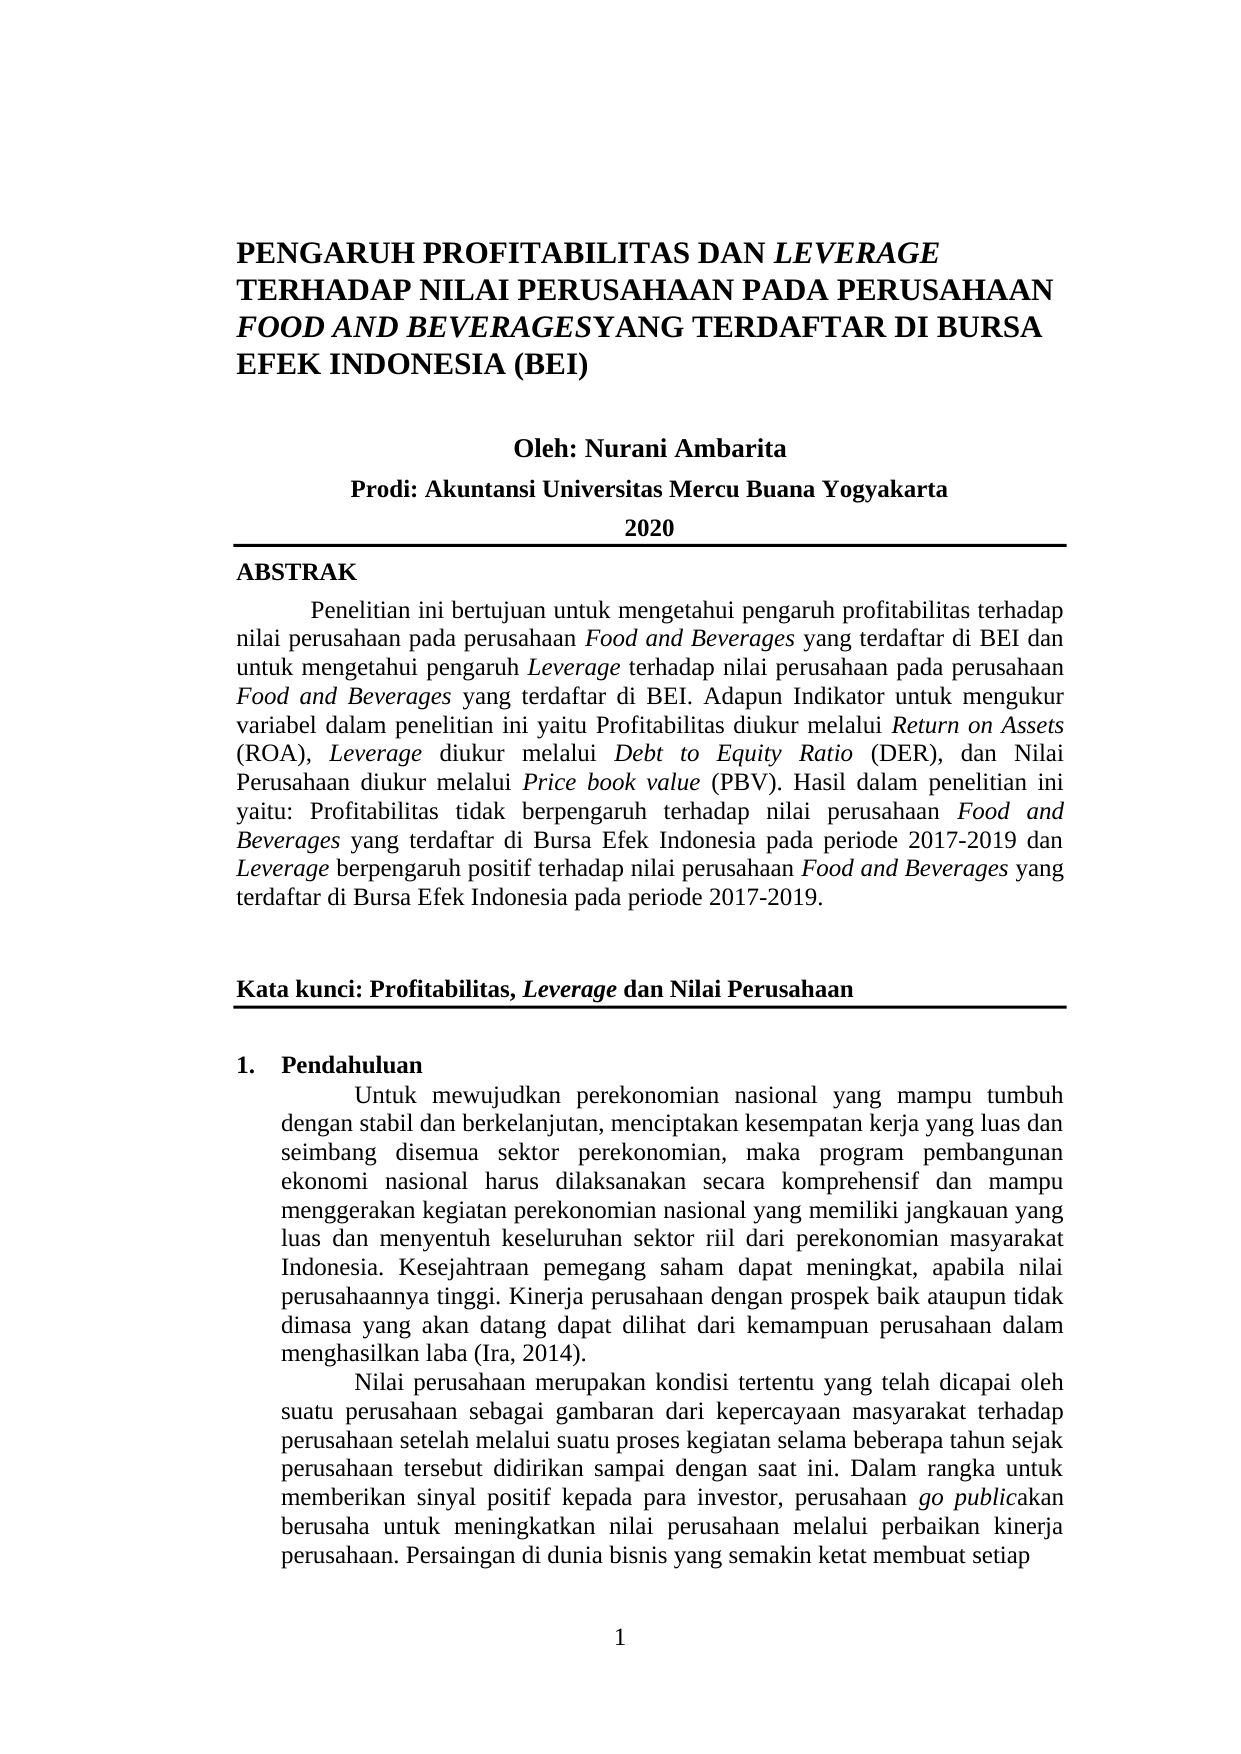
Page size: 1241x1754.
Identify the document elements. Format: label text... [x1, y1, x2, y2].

text ABSTRAK [236, 557, 1144, 586]
text Oleh: Nurani Ambarita [348, 432, 951, 463]
list Pendahuluan [236, 1051, 1144, 1080]
subtitle Kata kunci: Profitabilitas, Leverage dan Nilai Perusahaan [236, 974, 1144, 1003]
text Untuk mewujudkan perekonomian nasional yang mampu tumbuh dengan stabil dan berkelanjutan, menciptakan kesempatan kerja yang luas dan seimbang disemua sektor perekonomian, maka program pembangunan ekonomi nasional harus dilaksanakan secara komprehensif dan mampu menggerakan kegiatan perekonomian nasional yang memiliki jangkauan yang luas dan menyentuh keseluruhan sektor riil dari perekonomian masyarakat Indonesia. Kesejahtraan pemegang saham dapat meningkat, apabila nilai perusahaannya tinggi. Kinerja perusahaan dengan prospek baik ataupun tidak dimasa yang akan datang dapat dilihat dari kemampuan perusahaan dalam menghasilkan laba (Ira, 2014). [281, 1080, 1064, 1367]
text Nilai perusahaan merupakan kondisi tertentu yang telah dicapai oleh suatu perusahaan sebagai gambaran dari kepercayaan masyarakat terhadap perusahaan setelah melalui suatu proses kegiatan selama beberapa tahun sejak perusahaan tersebut didirikan sampai dengan saat ini. Dalam rangka untuk memberikan sinyal positif kepada para investor, perusahaan go publicakan berusaha untuk meningkatkan nilai perusahaan melalui perbaikan kinerja perusahaan. Persaingan di dunia bisnis yang semakin ketat membuat setiap [281, 1367, 1064, 1568]
subtitle Prodi: Akuntansi Universitas Mercu Buana Yogyakarta 2020 [348, 474, 950, 541]
title PENGARUH PROFITABILITAS DAN LEVERAGE TERHADAP NILAI PERUSAHAAN PADA PERUSAHAAN FOOD AND BEVERAGESYANG TERDAFTAR DI BURSA EFEK INDONESIA (BEI) [236, 234, 1113, 381]
text Penelitian ini bertujuan untuk mengetahui pengaruh profitabilitas terhadap nilai perusahaan pada perusahaan Food and Beverages yang terdaftar di BEI dan untuk mengetahui pengaruh Leverage terhadap nilai perusahaan pada perusahaan Food and Beverages yang terdaftar di BEI. Adapun Indikator untuk mengukur variabel dalam penelitian ini yaitu Profitabilitas diukur melalui Return on Assets (ROA), Leverage diukur melalui Debt to Equity Ratio (DER), dan Nilai Perusahaan diukur melalui Price book value (PBV). Hasil dalam penelitian ini yaitu: Profitabilitas tidak berpengaruh terhadap nilai perusahaan Food and Beverages yang terdaftar di Bursa Efek Indonesia pada periode 2017-2019 dan Leverage berpengaruh positif terhadap nilai perusahaan Food and Beverages yang terdaftar di Bursa Efek Indonesia pada periode 2017-2019. [236, 595, 1064, 911]
